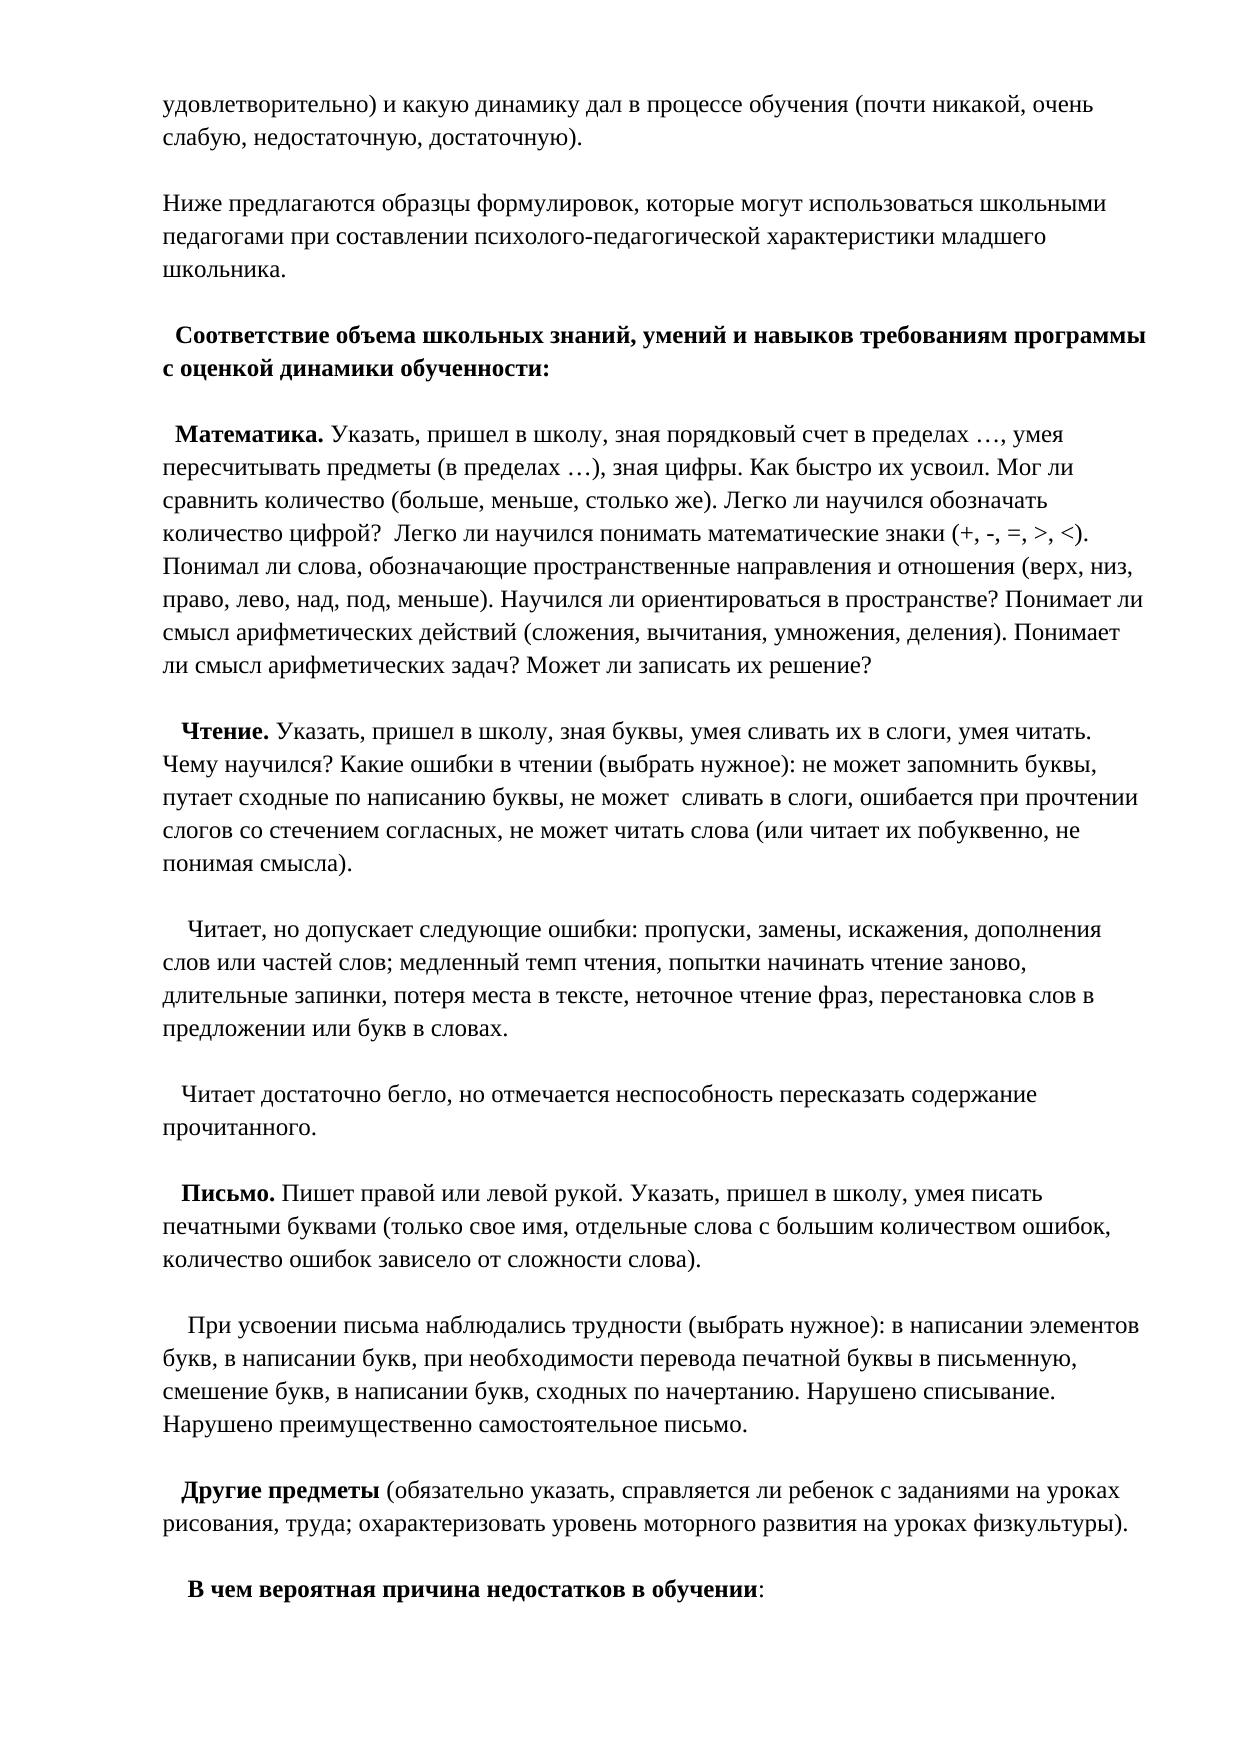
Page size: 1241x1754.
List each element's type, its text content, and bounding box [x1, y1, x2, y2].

text Письмо. Пишет правой или левой рукой. Указать, пришел в школу, умея писать печатными буквами (только свое имя, отдельные слова с большим количеством ошибок, количество ошибок зависело от сложности слова). [162, 1178, 1152, 1273]
text Математика. Указать, пришел в школу, зная порядковый счет в пределах …, умея пересчитывать предметы (в пределах …), зная цифры. Как быстро их усвоил. Мог ли сравнить количество (больше, меньше, столько же). Легко ли научился обозначать количество цифрой? Легко ли научился понимать математические знаки (+, -, =, >, <). Понимал ли слова, обозначающие пространственные направления и отношения (верх, низ, право, лево, над, под, меньше). Научился ли ориентироваться в пространстве? Понимает ли смысл арифметических действий (сложения, вычитания, умножения, деления). Понимает ли смысл арифметических задач? Может ли записать их решение? [162, 419, 1152, 679]
text Читает, но допускает следующие ошибки: пропуски, замены, искажения, дополнения слов или частей слов; медленный темп чтения, попытки начинать чтение заново, длительные запинки, потеря места в тексте, неточное чтение фраз, перестановка слов в предложении или букв в словах. [162, 914, 1152, 1042]
text В чем вероятная причина недостатков в обучении: [162, 1574, 1152, 1603]
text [162, 89, 1152, 150]
text Чтение. Указать, пришел в школу, зная буквы, умея сливать их в слоги, умея читать. Чему научился? Какие ошибки в чтении (выбрать нужное): не может запомнить буквы, путает сходные по написанию буквы, не может сливать в слоги, ошибается при прочтении слогов со стечением согласных, не может читать слова (или читает их побуквенно, не понимая смысла). [162, 716, 1152, 877]
text Читает достаточно бегло, но отмечается неспособность пересказать содержание прочитанного. [162, 1079, 1152, 1141]
text Ниже предлагаются образцы формулировок, которые могут использоваться школьными педагогами при составлении психолого-педагогической характеристики младшего школьника. [162, 188, 1152, 282]
text При усвоении письма наблюдались трудности (выбрать нужное): в написании элементов букв, в написании букв, при необходимости перевода печатной буквы в письменную, смешение букв, в написании букв, сходных по начертанию. Нарушено списывание. Нарушено преимущественно самостоятельное письмо. [162, 1310, 1152, 1438]
text Соответствие объема школьных знаний, умений и навыков требованиям программы с оценкой динамики обученности: [162, 320, 1152, 382]
text Другие предметы (обязательно указать, справляется ли ребенок с заданиями на уроках рисования, труда; охарактеризовать уровень моторного развития на уроках физкультуры). [162, 1476, 1152, 1537]
